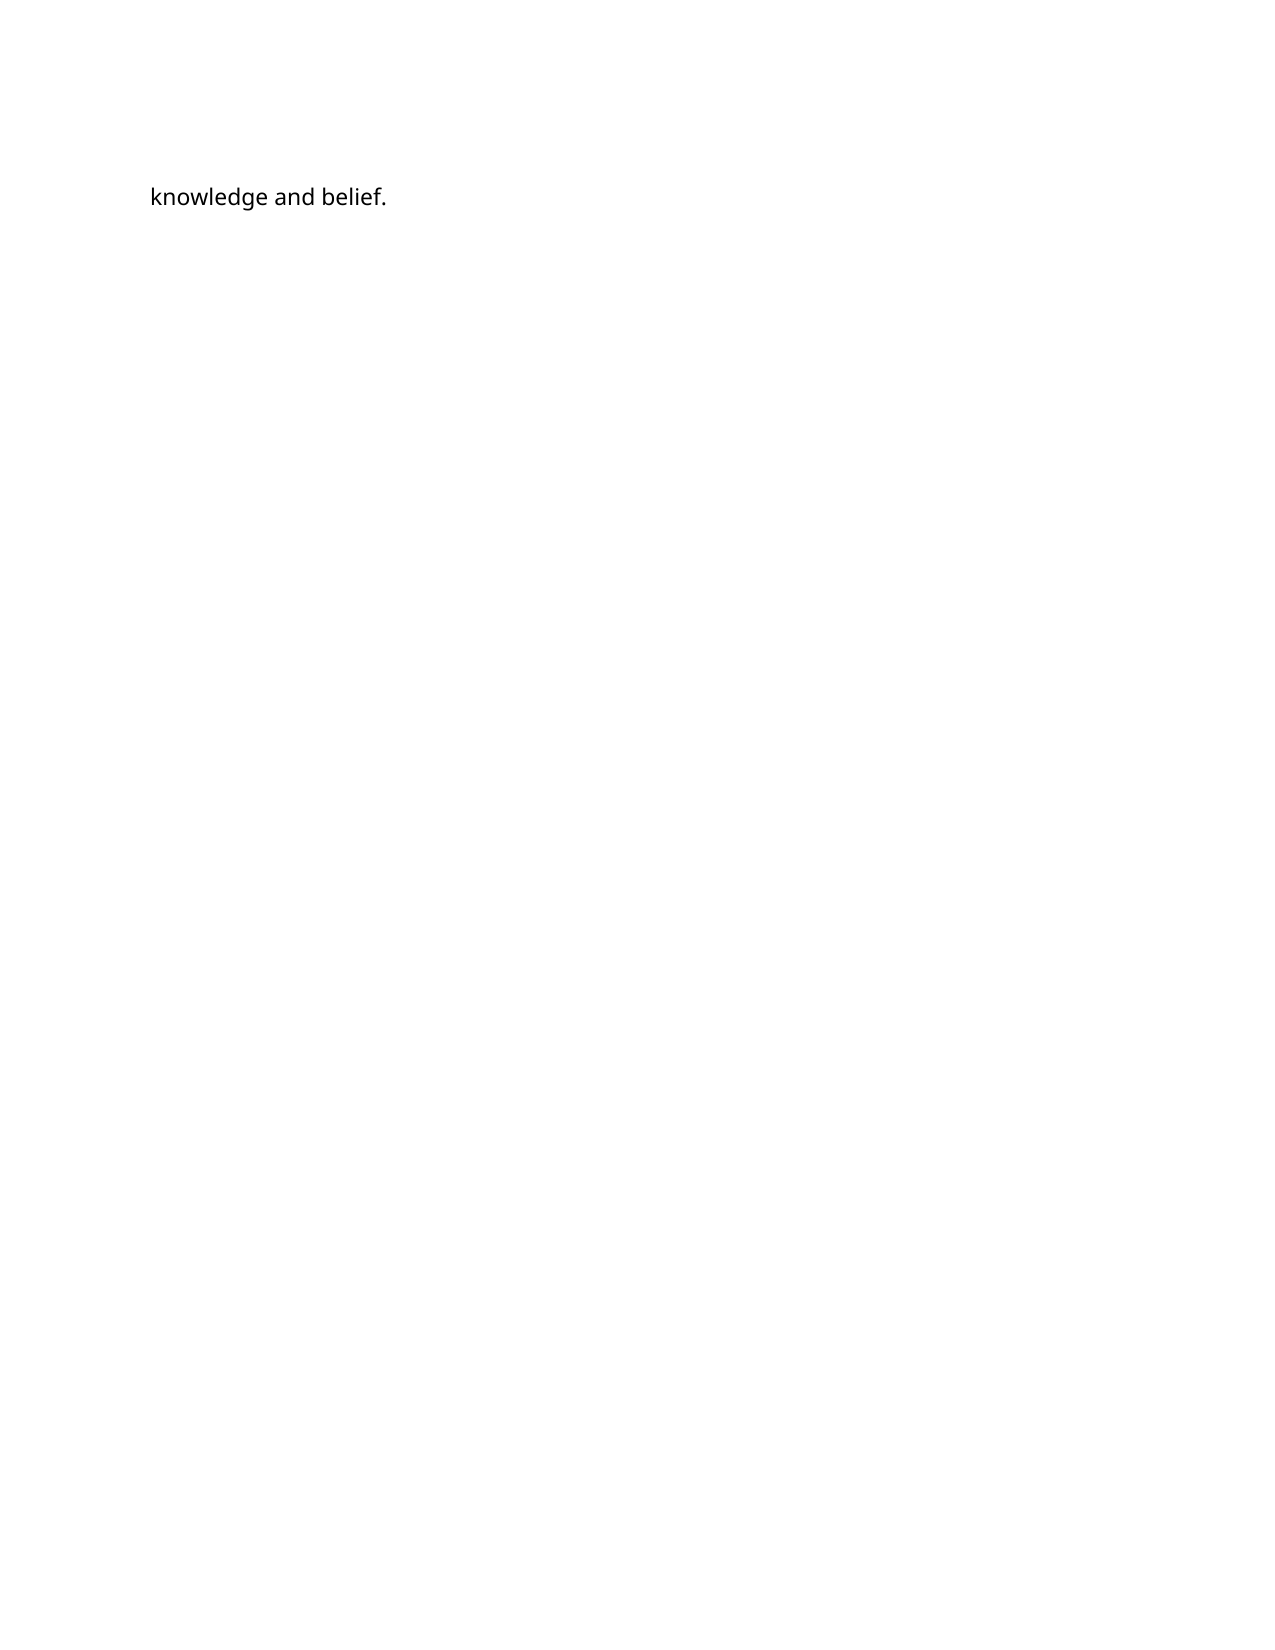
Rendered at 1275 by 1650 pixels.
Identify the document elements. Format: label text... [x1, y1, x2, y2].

text knowledge and belief. [150, 181, 1125, 212]
